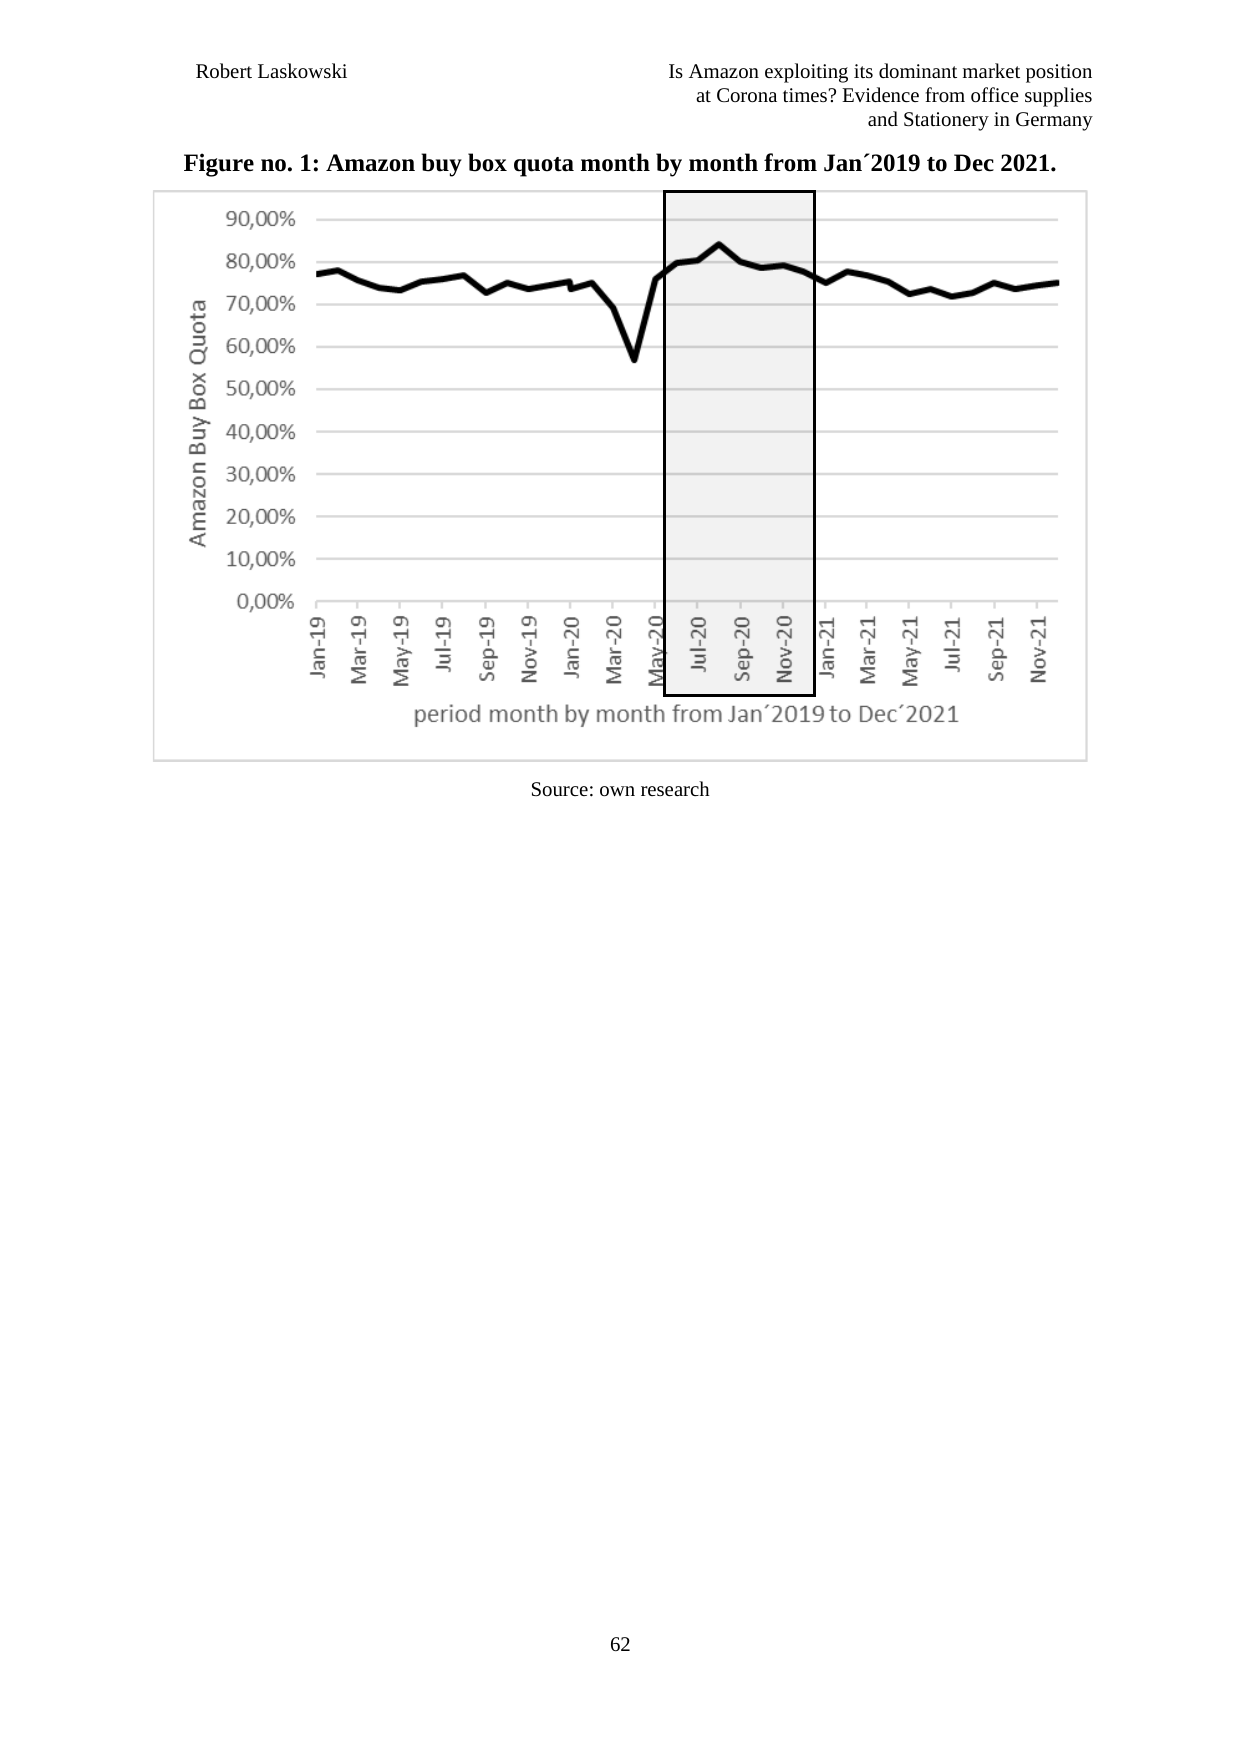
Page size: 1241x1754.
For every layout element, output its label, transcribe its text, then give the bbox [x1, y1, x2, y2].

text Source: own research [148, 777, 1093, 801]
picture [152, 190, 1088, 762]
text Figure no. 1: Amazon buy box quota month by month from Jan´2019 to Dec 2021. [148, 148, 1093, 176]
picture [666, 193, 813, 694]
